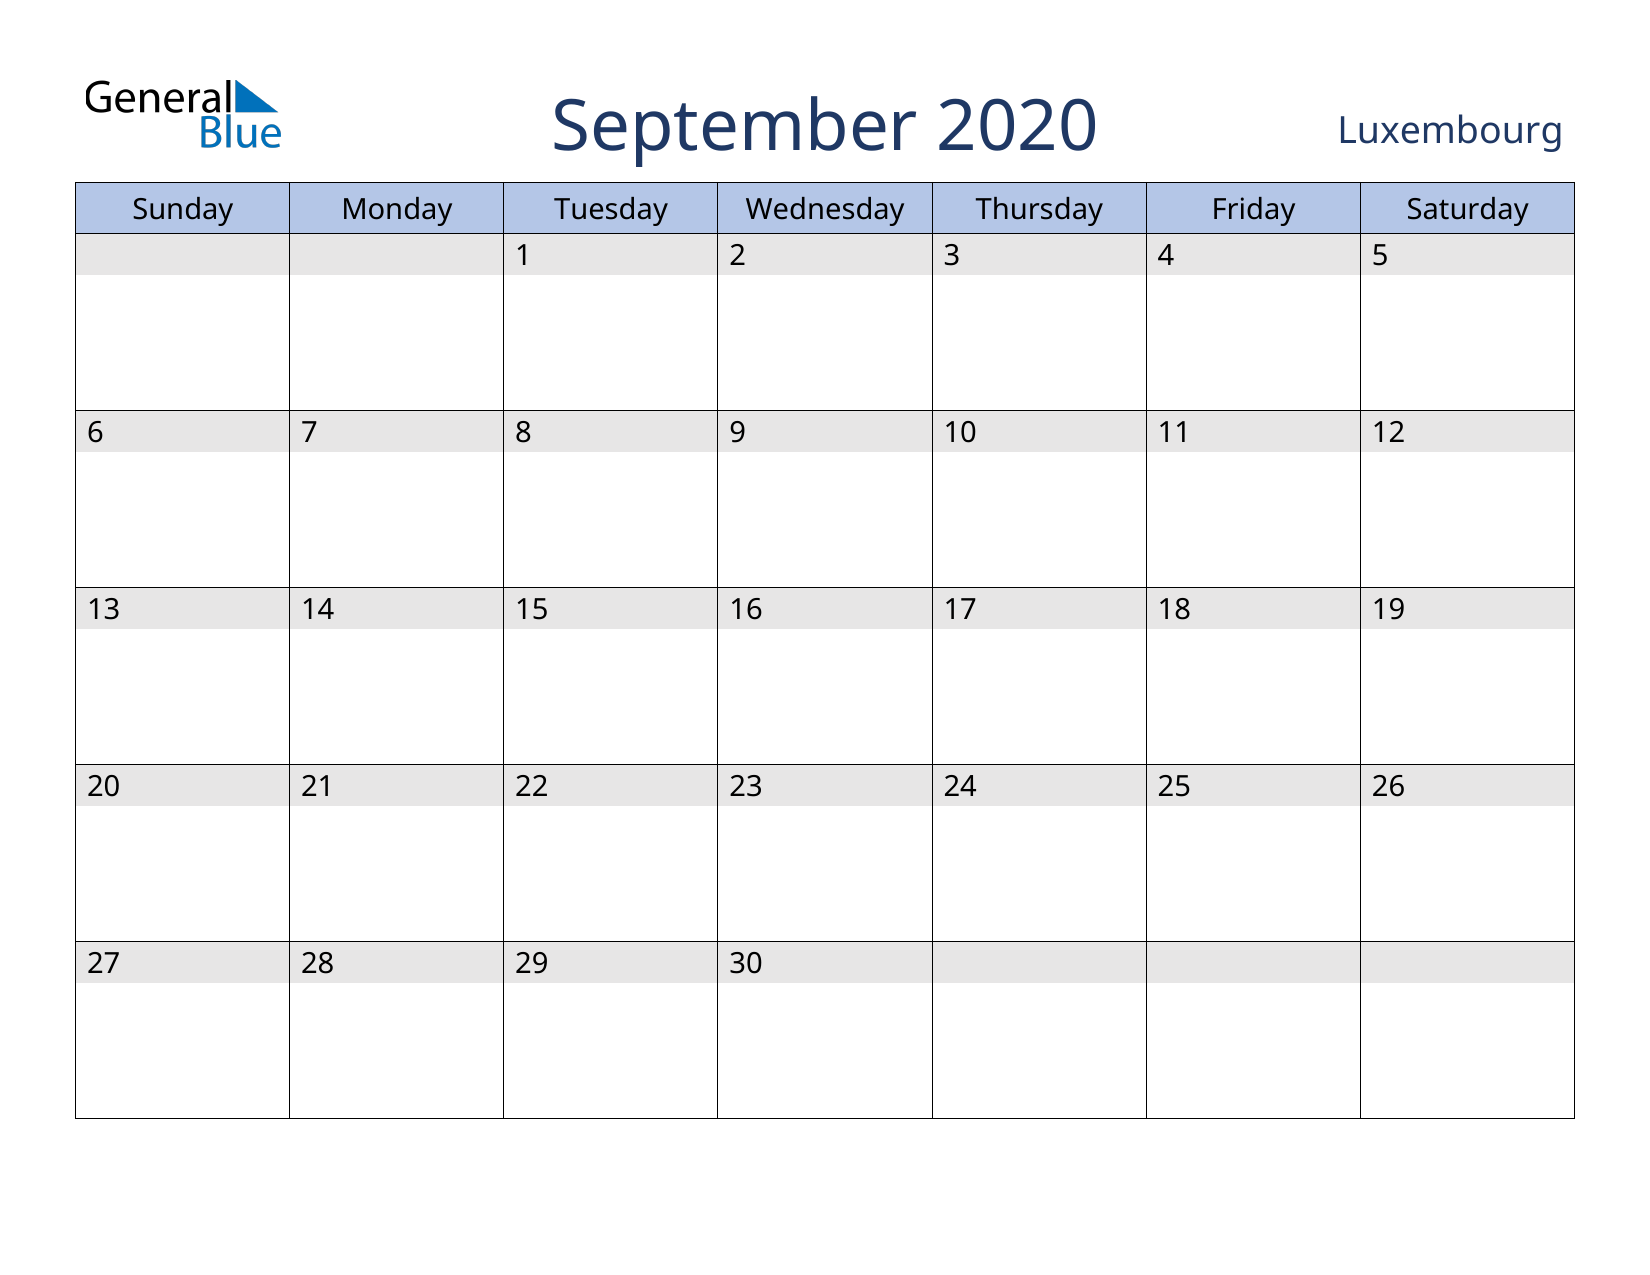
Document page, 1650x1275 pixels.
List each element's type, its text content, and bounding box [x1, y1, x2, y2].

table_cell [504, 629, 717, 764]
table_cell 24 [933, 765, 1146, 806]
table_cell [76, 275, 289, 410]
table_cell 19 [1361, 588, 1574, 629]
table_cell [1361, 942, 1574, 983]
table_cell 28 [290, 942, 503, 983]
table_cell [504, 452, 717, 587]
table_cell [290, 234, 503, 275]
table_cell [1147, 275, 1360, 410]
table_cell [1361, 806, 1574, 941]
table_cell 8 [504, 411, 717, 452]
table_cell 1 [504, 234, 717, 275]
table_cell [1147, 806, 1360, 941]
table_cell 26 [1361, 765, 1574, 806]
table_cell [1361, 629, 1574, 764]
table_cell [718, 806, 932, 941]
table_cell 23 [718, 765, 932, 806]
table_cell 15 [504, 588, 717, 629]
table_cell 4 [1147, 234, 1360, 275]
table_cell 25 [1147, 765, 1360, 806]
table_cell 17 [933, 588, 1146, 629]
picture [86, 80, 281, 148]
table_cell 27 [76, 942, 289, 983]
table_cell [1361, 452, 1574, 587]
table_header September 2020 [504, 75, 1146, 182]
table_cell Monday [290, 183, 503, 233]
table_cell 5 [1361, 234, 1574, 275]
table_header Luxembourg [1146, 75, 1574, 182]
table_cell 12 [1361, 411, 1574, 452]
table_cell 7 [290, 411, 503, 452]
table_cell [933, 452, 1146, 587]
table_cell [933, 275, 1146, 410]
table_cell [1147, 942, 1360, 983]
table_cell 20 [76, 765, 289, 806]
table_cell Tuesday [504, 183, 717, 233]
table_cell [1361, 275, 1574, 410]
table_cell [718, 275, 932, 410]
table_cell [933, 806, 1146, 941]
table_cell Sunday [76, 183, 289, 233]
table_cell [76, 806, 289, 941]
table_cell [718, 452, 932, 587]
table_cell [933, 942, 1146, 983]
table_cell Thursday [933, 183, 1146, 233]
table_cell Saturday [1361, 183, 1574, 233]
table_cell [718, 629, 932, 764]
table_cell 2 [718, 234, 932, 275]
table_cell 30 [718, 942, 932, 983]
table_cell [504, 983, 717, 1118]
table_cell 6 [76, 411, 289, 452]
table_cell 18 [1147, 588, 1360, 629]
table_cell [76, 629, 289, 764]
table_cell [290, 452, 503, 587]
table_cell 11 [1147, 411, 1360, 452]
table_cell [290, 806, 503, 941]
table_cell 10 [933, 411, 1146, 452]
table_header [76, 75, 503, 182]
table_cell [504, 275, 717, 410]
table_cell [933, 629, 1146, 764]
table_cell [76, 983, 289, 1118]
table_cell [933, 983, 1146, 1118]
table_cell [290, 629, 503, 764]
table_cell [718, 983, 932, 1118]
table_cell 9 [718, 411, 932, 452]
table_cell 21 [290, 765, 503, 806]
table_cell [76, 234, 289, 275]
table_cell 13 [76, 588, 289, 629]
table_cell [1147, 983, 1360, 1118]
table_cell 16 [718, 588, 932, 629]
table_cell [504, 806, 717, 941]
table_cell [1361, 983, 1574, 1118]
table_cell 29 [504, 942, 717, 983]
table_cell 22 [504, 765, 717, 806]
table_cell [290, 275, 503, 410]
table_cell Friday [1147, 183, 1360, 233]
table_cell [290, 983, 503, 1118]
table_cell [1147, 452, 1360, 587]
table_cell Wednesday [718, 183, 932, 233]
table_cell 3 [933, 234, 1146, 275]
table_cell [1147, 629, 1360, 764]
table_cell [76, 452, 289, 587]
table_cell 14 [290, 588, 503, 629]
